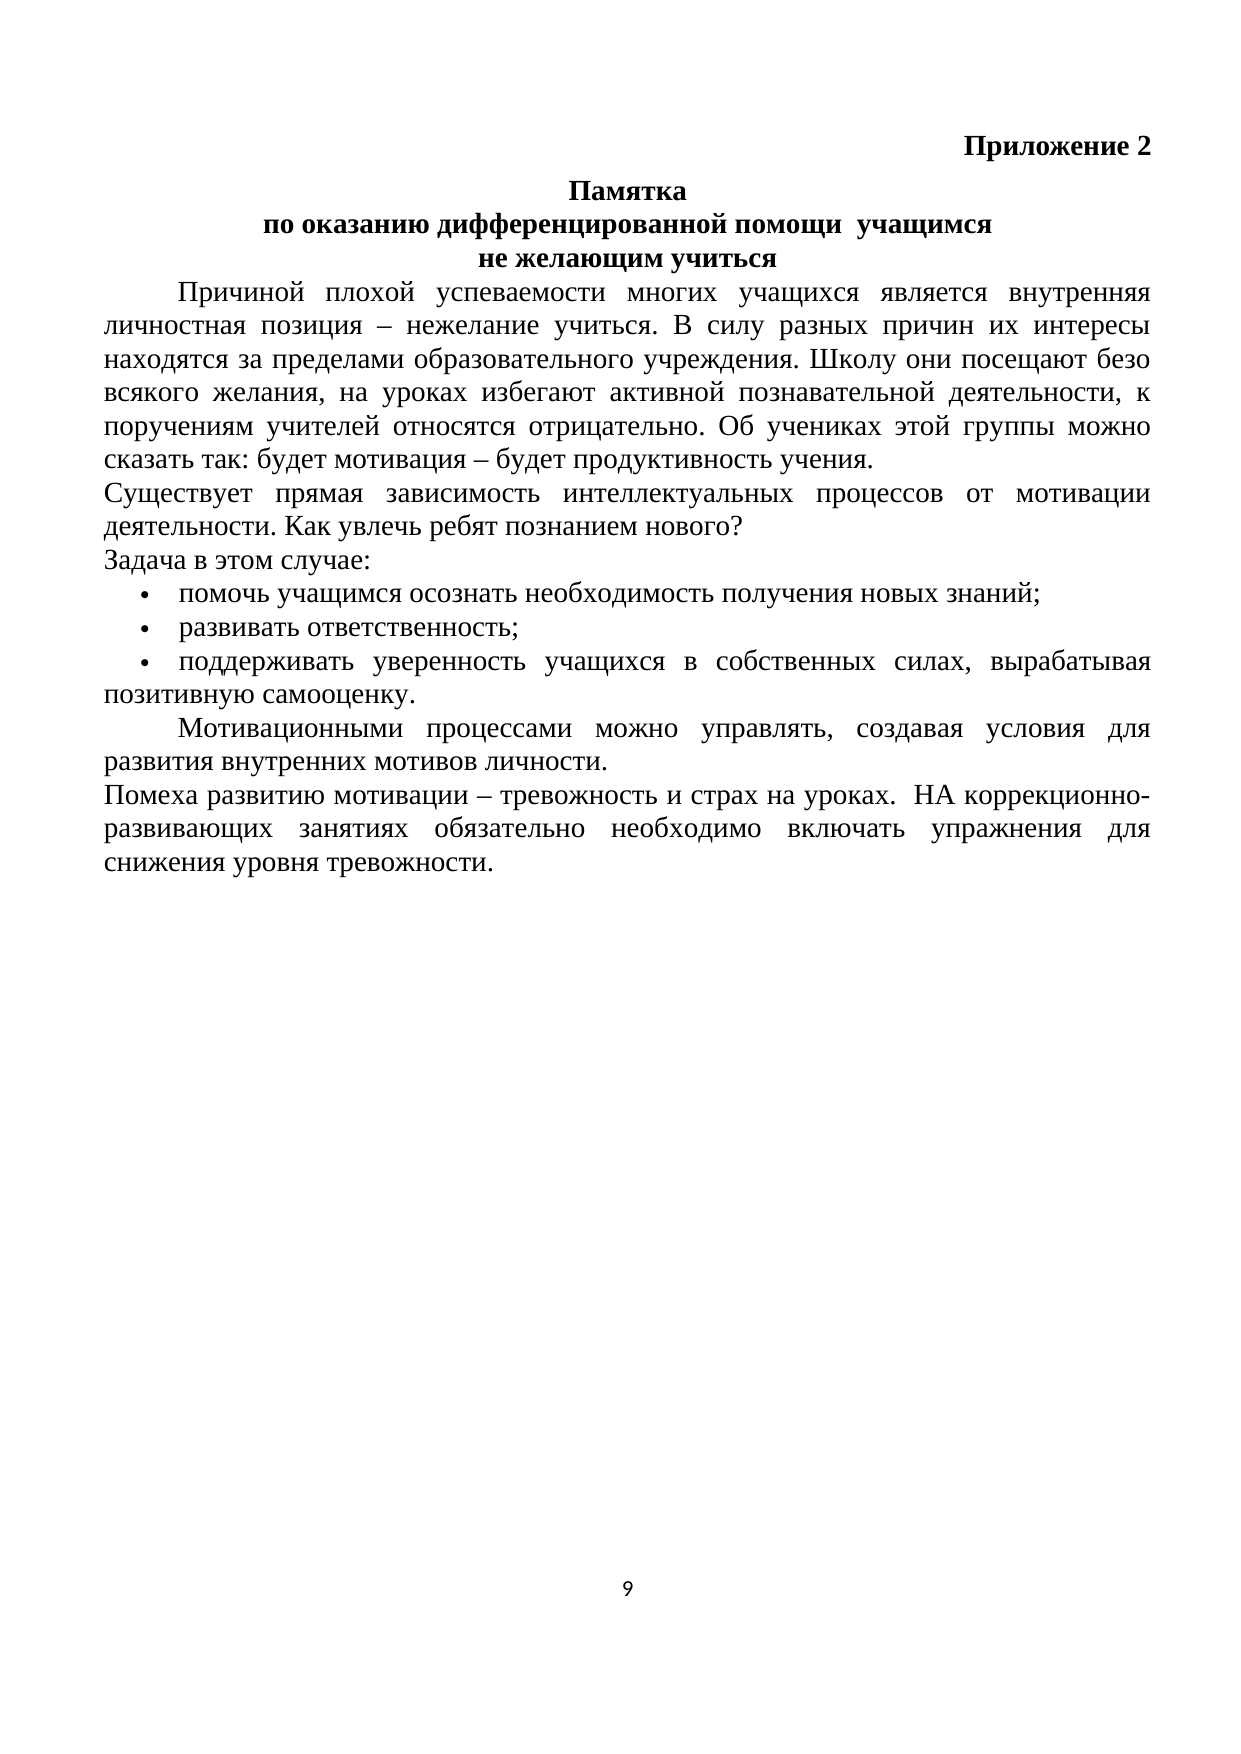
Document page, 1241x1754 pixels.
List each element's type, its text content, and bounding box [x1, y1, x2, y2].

text Помеха развитию мотивации – тревожность и страх на уроках. НА коррекционно-развивающих занятиях обязательно необходимо включать упражнения для снижения уровня тревожности. [103, 777, 1152, 877]
text Мотивационными процессами можно управлять, создавая условия для развития внутренних мотивов личности. [103, 710, 1152, 777]
text Причиной плохой успеваемости многих учащихся является внутренняя личностная позиция – нежелание учиться. В силу разных причин их интересы находятся за пределами образовательного учреждения. Школу они посещают безо всякого желания, на уроках избегают активной познавательной деятельности, к поручениям учителей относятся отрицательно. Об учениках этой группы можно сказать так: будет мотивация – будет продуктивность учения. [103, 274, 1152, 475]
list развивать ответственность; [103, 609, 1152, 643]
text Задача в этом случае: [103, 542, 1152, 576]
text Памятка [103, 173, 1152, 207]
text Существует прямая зависимость интеллектуальных процессов от мотивации деятельности. Как увлечь ребят познанием нового? [103, 475, 1152, 542]
list поддерживать уверенность учащихся в собственных силах, вырабатывая позитивную самооценку. [103, 643, 1152, 710]
text не желающим учиться [103, 240, 1152, 274]
list помочь учащимся осознать необходимость получения новых знаний; [103, 576, 1152, 609]
text по оказанию дифференцированной помощи учащимся [103, 207, 1152, 240]
subtitle Приложение 2 [103, 128, 1152, 162]
